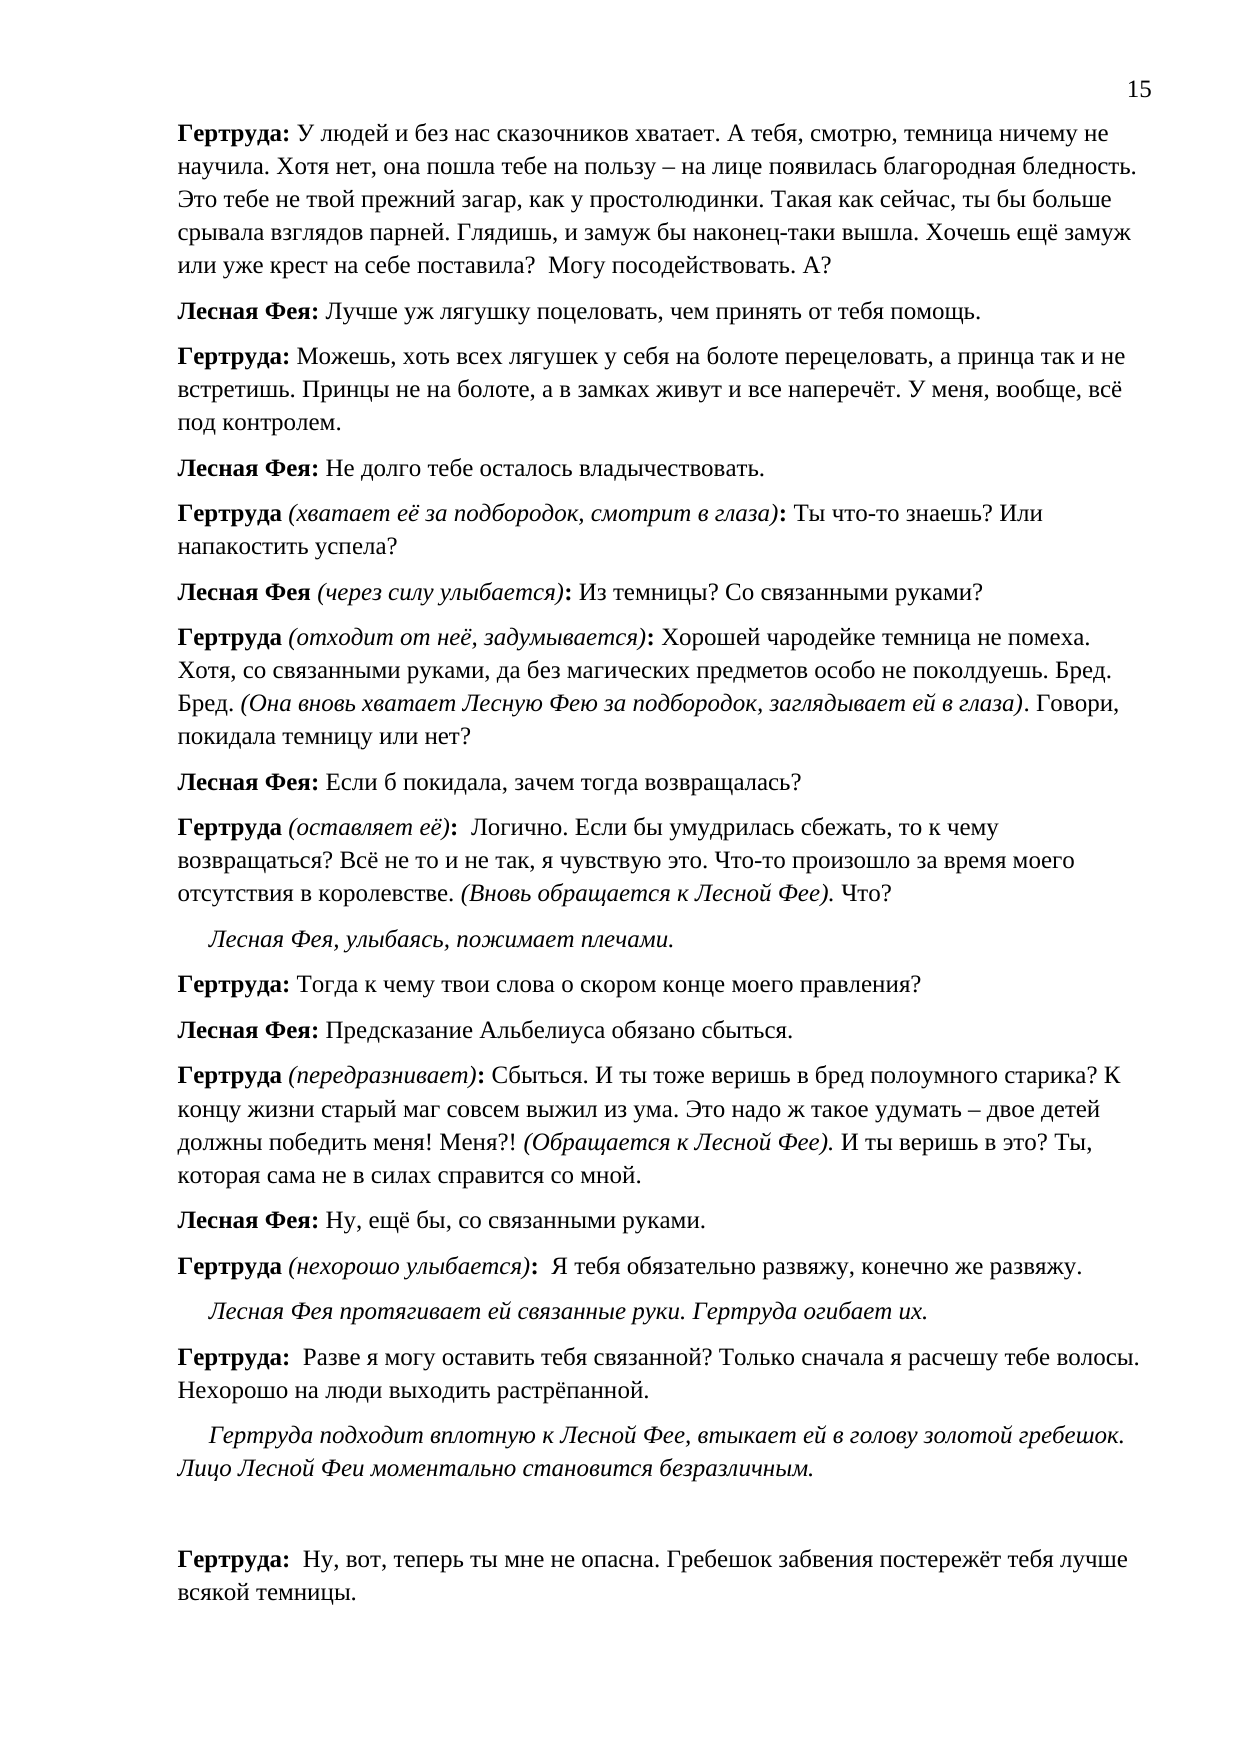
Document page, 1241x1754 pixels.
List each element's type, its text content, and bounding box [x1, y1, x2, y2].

text Гертруда: Ну, вот, теперь ты мне не опасна. Гребешок забвения постережёт тебя лучше всякой темницы. [177, 1544, 1152, 1606]
text Лесная Фея: Если б покидала, зачем тогда возвращалась? [177, 767, 1152, 796]
text Гертруда (передразнивает): Сбыться. И ты тоже веришь в бред полоумного старика? К концу жизни старый маг совсем выжил из ума. Это надо ж такое удумать – двое детей должны победить меня! Меня?! (Обращается к Лесной Фее). И ты веришь в это? Ты, которая сама не в силах справится со мной. [177, 1061, 1152, 1188]
text Лесная Фея: Лучше уж лягушку поцеловать, чем принять от тебя помощь. [177, 296, 1152, 324]
text Гертруда: У людей и без нас сказочников хватает. А тебя, смотрю, темница ничему не научила. Хотя нет, она пошла тебе на пользу – на лице появилась благородная бледность. Это тебе не твой прежний загар, как у простолюдинки. Такая как сейчас, ты бы больше срывала взглядов парней. Глядишь, и замуж бы наконец-таки вышла. Хочешь ещё замуж или уже крест на себе поставила? Могу посодействовать. А? [177, 118, 1152, 279]
text Лесная Фея: Не долго тебе осталось владычествовать. [177, 453, 1152, 482]
text Гертруда (хватает её за подбородок, смотрит в глаза): Ты что-то знаешь? Или напакостить успела? [177, 498, 1152, 560]
text Лесная Фея: Предсказание Альбелиуса обязано сбыться. [177, 1015, 1152, 1044]
text Гертруда подходит вплотную к Лесной Фее, втыкает ей в голову золотой гребешок. Лицо Лесной Феи моментально становится безразличным. [177, 1420, 1152, 1482]
text Лесная Фея: Ну, ещё бы, со связанными руками. [177, 1205, 1152, 1234]
text Лесная Фея протягивает ей связанные руки. Гертруда огибает их. [177, 1296, 1152, 1325]
text Гертруда: Можешь, хоть всех лягушек у себя на болоте перецеловать, а принца так и не встретишь. Принцы не на болоте, а в замках живут и все наперечёт. У меня, вообще, всё под контролем. [177, 341, 1152, 436]
text Гертруда (отходит от неё, задумывается): Хорошей чародейке темница не помеха. Хотя, со связанными руками, да без магических предметов особо не поколдуешь. Бред. Бред. (Она вновь хватает Лесную Фею за подбородок, заглядывает ей в глаза). Говори, покидала темницу или нет? [177, 622, 1152, 750]
text Гертруда (оставляет её): Логично. Если бы умудрилась сбежать, то к чему возвращаться? Всё не то и не так, я чувствую это. Что-то произошло за время моего отсутствия в королевстве. (Вновь обращается к Лесной Фее). Что? [177, 812, 1152, 907]
text Гертруда: Разве я могу оставить тебя связанной? Только сначала я расчешу тебе волосы. Нехорошо на люди выходить растрёпанной. [177, 1342, 1152, 1403]
text Гертруда (нехорошо улыбается): Я тебя обязательно развяжу, конечно же развяжу. [177, 1251, 1152, 1279]
text Лесная Фея (через силу улыбается): Из темницы? Со связанными руками? [177, 577, 1152, 606]
text Гертруда: Тогда к чему твои слова о скором конце моего правления? [177, 969, 1152, 998]
text Лесная Фея, улыбаясь, пожимает плечами. [177, 924, 1152, 953]
